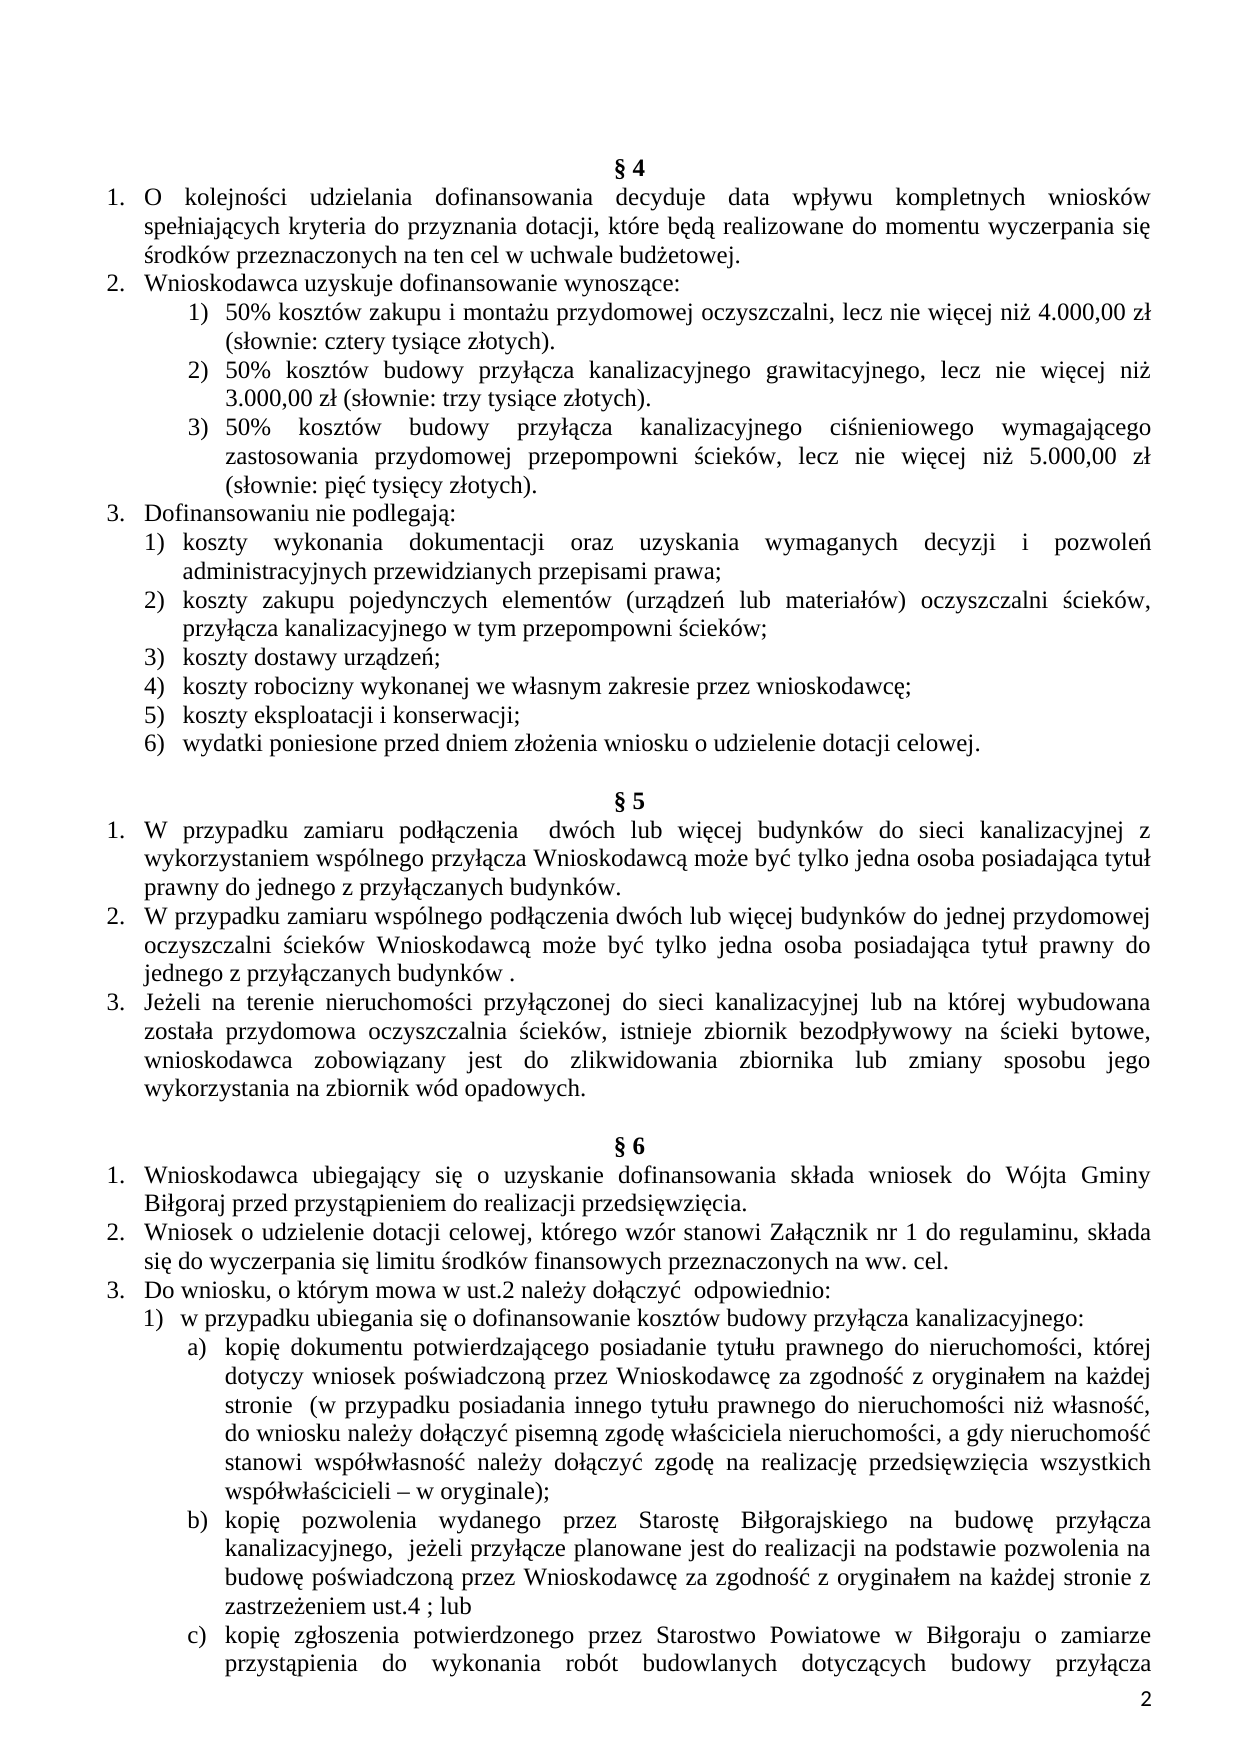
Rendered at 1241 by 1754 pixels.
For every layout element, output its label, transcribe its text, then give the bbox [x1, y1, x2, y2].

list W przypadku zamiaru wspólnego podłączenia dwóch lub więcej budynków do jednej przydomowej oczyszczalni ścieków Wnioskodawcą może być tylko jedna osoba posiadająca tytuł prawny do jednego z przyłączanych budynków . [106, 901, 1152, 987]
list koszty dostawy urządzeń; [144, 642, 1152, 671]
list Wniosek o udzielenie dotacji celowej, którego wzór stanowi Załącznik nr 1 do regulaminu, składa się do wyczerpania się limitu środków finansowych przeznaczonych na ww. cel. [106, 1217, 1152, 1275]
list koszty wykonania dokumentacji oraz uzyskania wymaganych decyzji i pozwoleń administracyjnych przewidzianych przepisami prawa; [144, 527, 1152, 585]
list W przypadku zamiaru podłączenia dwóch lub więcej budynków do sieci kanalizacyjnej z wykorzystaniem wspólnego przyłącza Wnioskodawcą może być tylko jedna osoba posiadająca tytuł prawny do jednego z przyłączanych budynków. [106, 815, 1152, 901]
text § 5 [106, 786, 1152, 815]
list koszty zakupu pojedynczych elementów (urządzeń lub materiałów) oczyszczalni ścieków, przyłącza kanalizacyjnego w tym przepompowni ścieków; [144, 585, 1152, 642]
list Wnioskodawca ubiegający się o uzyskanie dofinansowania składa wniosek do Wójta Gminy Biłgoraj przed przystąpieniem do realizacji przedsięwzięcia. [106, 1160, 1152, 1217]
list 50% kosztów budowy przyłącza kanalizacyjnego ciśnieniowego wymagającego zastosowania przydomowej przepompowni ścieków, lecz nie więcej niż 5.000,00 zł (słownie: pięć tysięcy złotych). [188, 412, 1152, 498]
text § 6 [106, 1131, 1152, 1160]
list 50% kosztów zakupu i montażu przydomowej oczyszczalni, lecz nie więcej niż 4.000,00 zł (słownie: cztery tysiące złotych). [188, 297, 1152, 355]
list O kolejności udzielania dofinansowania decyduje data wpływu kompletnych wniosków spełniających kryteria do przyznania dotacji, które będą realizowane do momentu wyczerpania się środków przeznaczonych na ten cel w uchwale budżetowej. [106, 182, 1152, 268]
list 50% kosztów budowy przyłącza kanalizacyjnego grawitacyjnego, lecz nie więcej niż 3.000,00 zł (słownie: trzy tysiące złotych). [188, 355, 1152, 412]
list Do wniosku, o którym mowa w ust.2 należy dołączyć odpowiednio: [106, 1275, 1152, 1303]
list wydatki poniesione przed dniem złożenia wniosku o udzielenie dotacji celowej. [144, 728, 1152, 757]
list Jeżeli na terenie nieruchomości przyłączonej do sieci kanalizacyjnej lub na której wybudowana została przydomowa oczyszczalnia ścieków, istnieje zbiornik bezodpływowy na ścieki bytowe, wnioskodawca zobowiązany jest do zlikwidowania zbiornika lub zmiany sposobu jego wykorzystania na zbiornik wód opadowych. [106, 987, 1152, 1102]
list kopię pozwolenia wydanego przez Starostę Biłgorajskiego na budowę przyłącza kanalizacyjnego, jeżeli przyłącze planowane jest do realizacji na podstawie pozwolenia na budowę poświadczoną przez Wnioskodawcę za zgodność z oryginałem na każdej stronie z zastrzeżeniem ust.4 ; lub [187, 1505, 1152, 1620]
list Dofinansowaniu nie podlegają: [106, 498, 1152, 527]
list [187, 1620, 1152, 1677]
list Wnioskodawca uzyskuje dofinansowanie wynoszące: [106, 268, 1152, 297]
text § 4 [106, 153, 1152, 182]
list w przypadku ubiegania się o dofinansowanie kosztów budowy przyłącza kanalizacyjnego: [143, 1303, 1152, 1332]
list koszty robocizny wykonanej we własnym zakresie przez wnioskodawcę; [144, 671, 1152, 700]
list koszty eksploatacji i konserwacji; [144, 700, 1152, 728]
